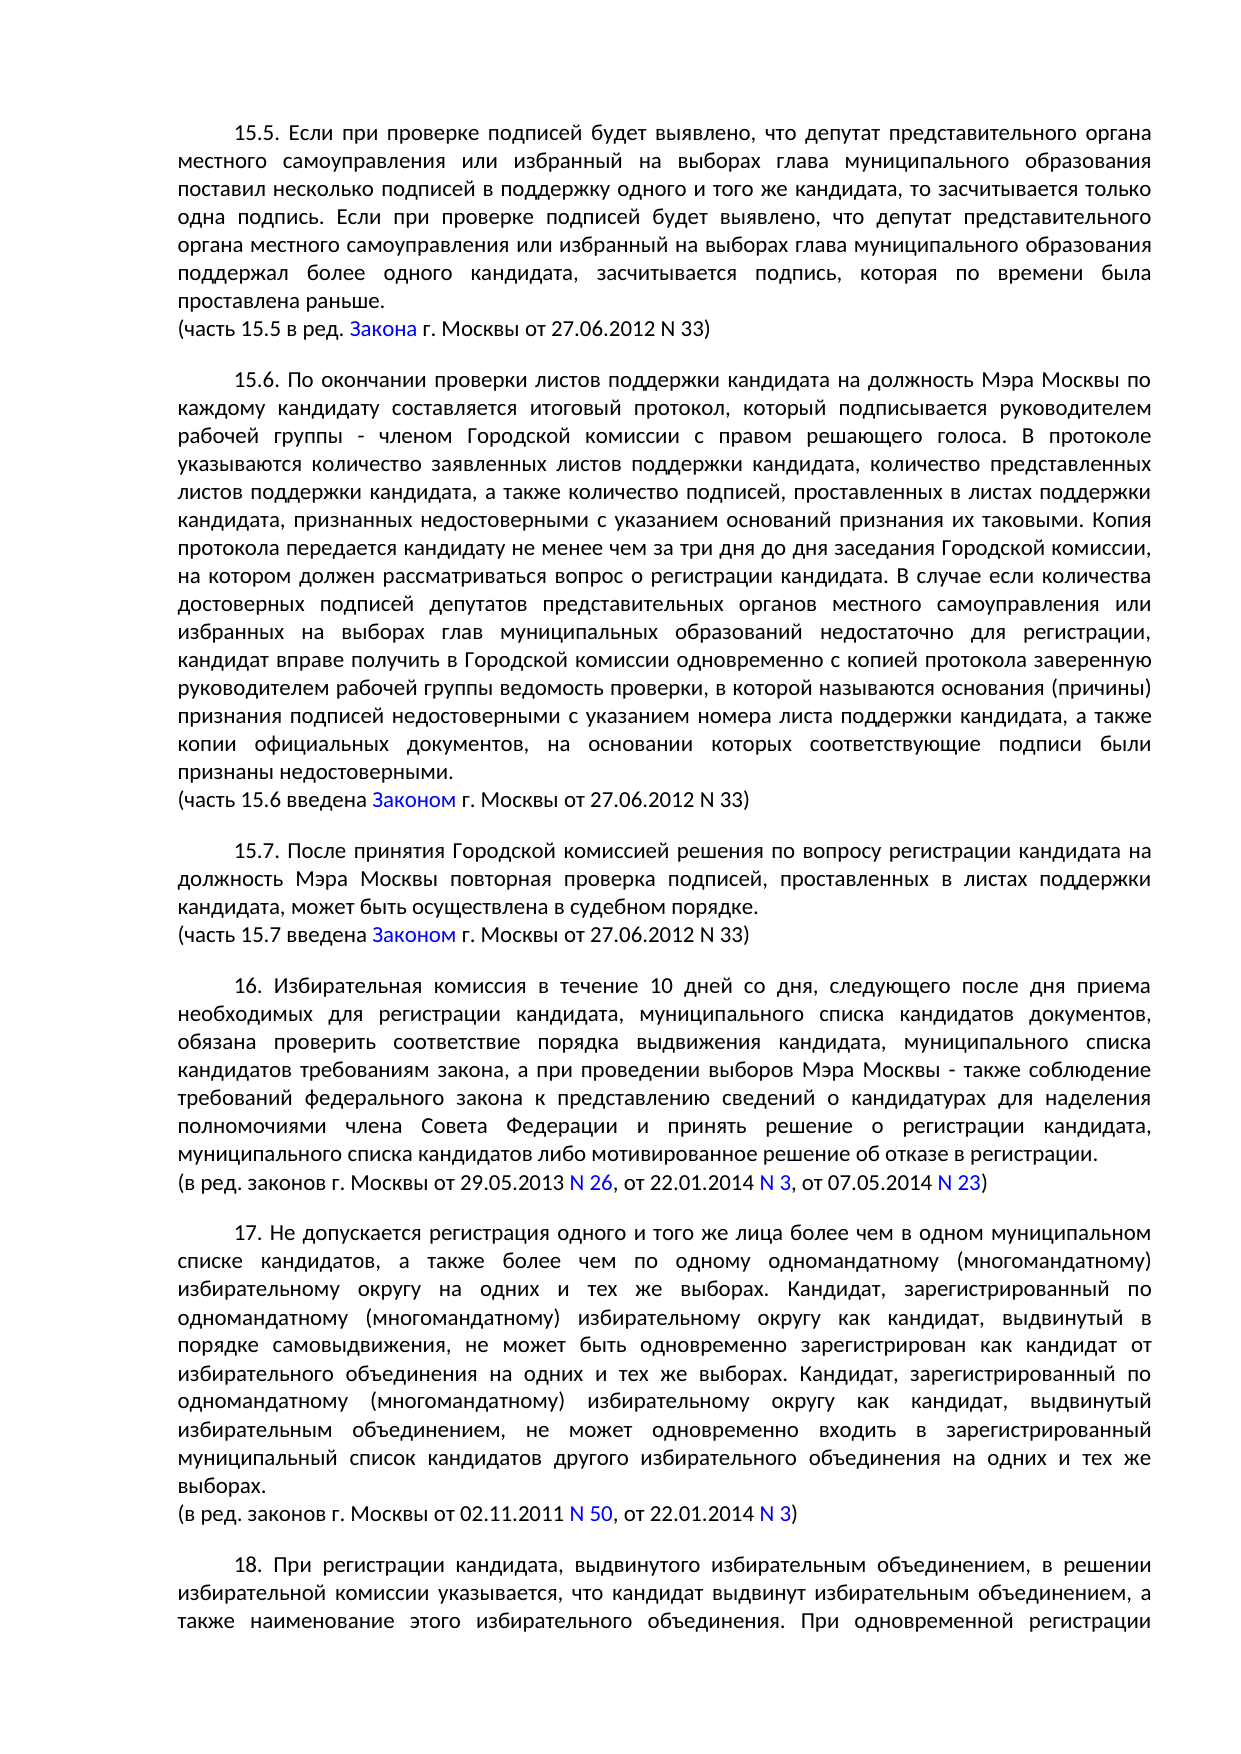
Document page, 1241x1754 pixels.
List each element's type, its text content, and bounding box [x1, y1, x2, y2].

text 15.5. Если при проверке подписей будет выявлено, что депутат представительного органа местного самоуправления или избранный на выборах глава муниципального образования поставил несколько подписей в поддержку одного и того же кандидата, то засчитывается только одна подпись. Если при проверке подписей будет выявлено, что депутат представительного органа местного самоуправления или избранный на выборах глава муниципального образования поддержал более одного кандидата, засчитывается подпись, которая по времени была проставлена раньше. [177, 118, 1152, 314]
text (часть 15.7 введена Законом г. Москвы от 27.06.2012 N 33) [177, 921, 1152, 948]
text 15.6. По окончании проверки листов поддержки кандидата на должность Мэра Москвы по каждому кандидату составляется итоговый протокол, который подписывается руководителем рабочей группы - членом Городской комиссии с правом решающего голоса. В протоколе указываются количество заявленных листов поддержки кандидата, количество представленных листов поддержки кандидата, а также количество подписей, проставленных в листах поддержки кандидата, признанных недостоверными с указанием оснований признания их таковыми. Копия протокола передается кандидату не менее чем за три дня до дня заседания Городской комиссии, на котором должен рассматриваться вопрос о регистрации кандидата. В случае если количества достоверных подписей депутатов представительных органов местного самоуправления или избранных на выборах глав муниципальных образований недостаточно для регистрации, кандидат вправе получить в Городской комиссии одновременно с копией протокола заверенную руководителем рабочей группы ведомость проверки, в которой называются основания (причины) признания подписей недостоверными с указанием номера листа поддержки кандидата, а также копии официальных документов, на основании которых соответствующие подписи были признаны недостоверными. [177, 365, 1152, 786]
text 16. Избирательная комиссия в течение 10 дней со дня, следующего после дня приема необходимых для регистрации кандидата, муниципального списка кандидатов документов, обязана проверить соответствие порядка выдвижения кандидата, муниципального списка кандидатов требованиям закона, а при проведении выборов Мэра Москвы - также соблюдение требований федерального закона к представлению сведений о кандидатурах для наделения полномочиями члена Совета Федерации и принять решение о регистрации кандидата, муниципального списка кандидатов либо мотивированное решение об отказе в регистрации. [177, 971, 1152, 1168]
text (в ред. законов г. Москвы от 29.05.2013 N 26, от 22.01.2014 N 3, от 07.05.2014 N 23) [177, 1168, 1152, 1196]
text (часть 15.6 введена Законом г. Москвы от 27.06.2012 N 33) [177, 786, 1152, 813]
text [177, 1550, 1152, 1634]
text 17. Не допускается регистрация одного и того же лица более чем в одном муниципальном списке кандидатов, а также более чем по одному одномандатному (многомандатному) избирательному округу на одних и тех же выборах. Кандидат, зарегистрированный по одномандатному (многомандатному) избирательному округу как кандидат, выдвинутый в порядке самовыдвижения, не может быть одновременно зарегистрирован как кандидат от избирательного объединения на одних и тех же выборах. Кандидат, зарегистрированный по одномандатному (многомандатному) избирательному округу как кандидат, выдвинутый избирательным объединением, не может одновременно входить в зарегистрированный муниципальный список кандидатов другого избирательного объединения на одних и тех же выборах. [177, 1218, 1152, 1499]
text (в ред. законов г. Москвы от 02.11.2011 N 50, от 22.01.2014 N 3) [177, 1499, 1152, 1527]
text 15.7. После принятия Городской комиссией решения по вопросу регистрации кандидата на должность Мэра Москвы повторная проверка подписей, проставленных в листах поддержки кандидата, может быть осуществлена в судебном порядке. [177, 836, 1152, 921]
text (часть 15.5 в ред. Закона г. Москвы от 27.06.2012 N 33) [177, 314, 1152, 342]
